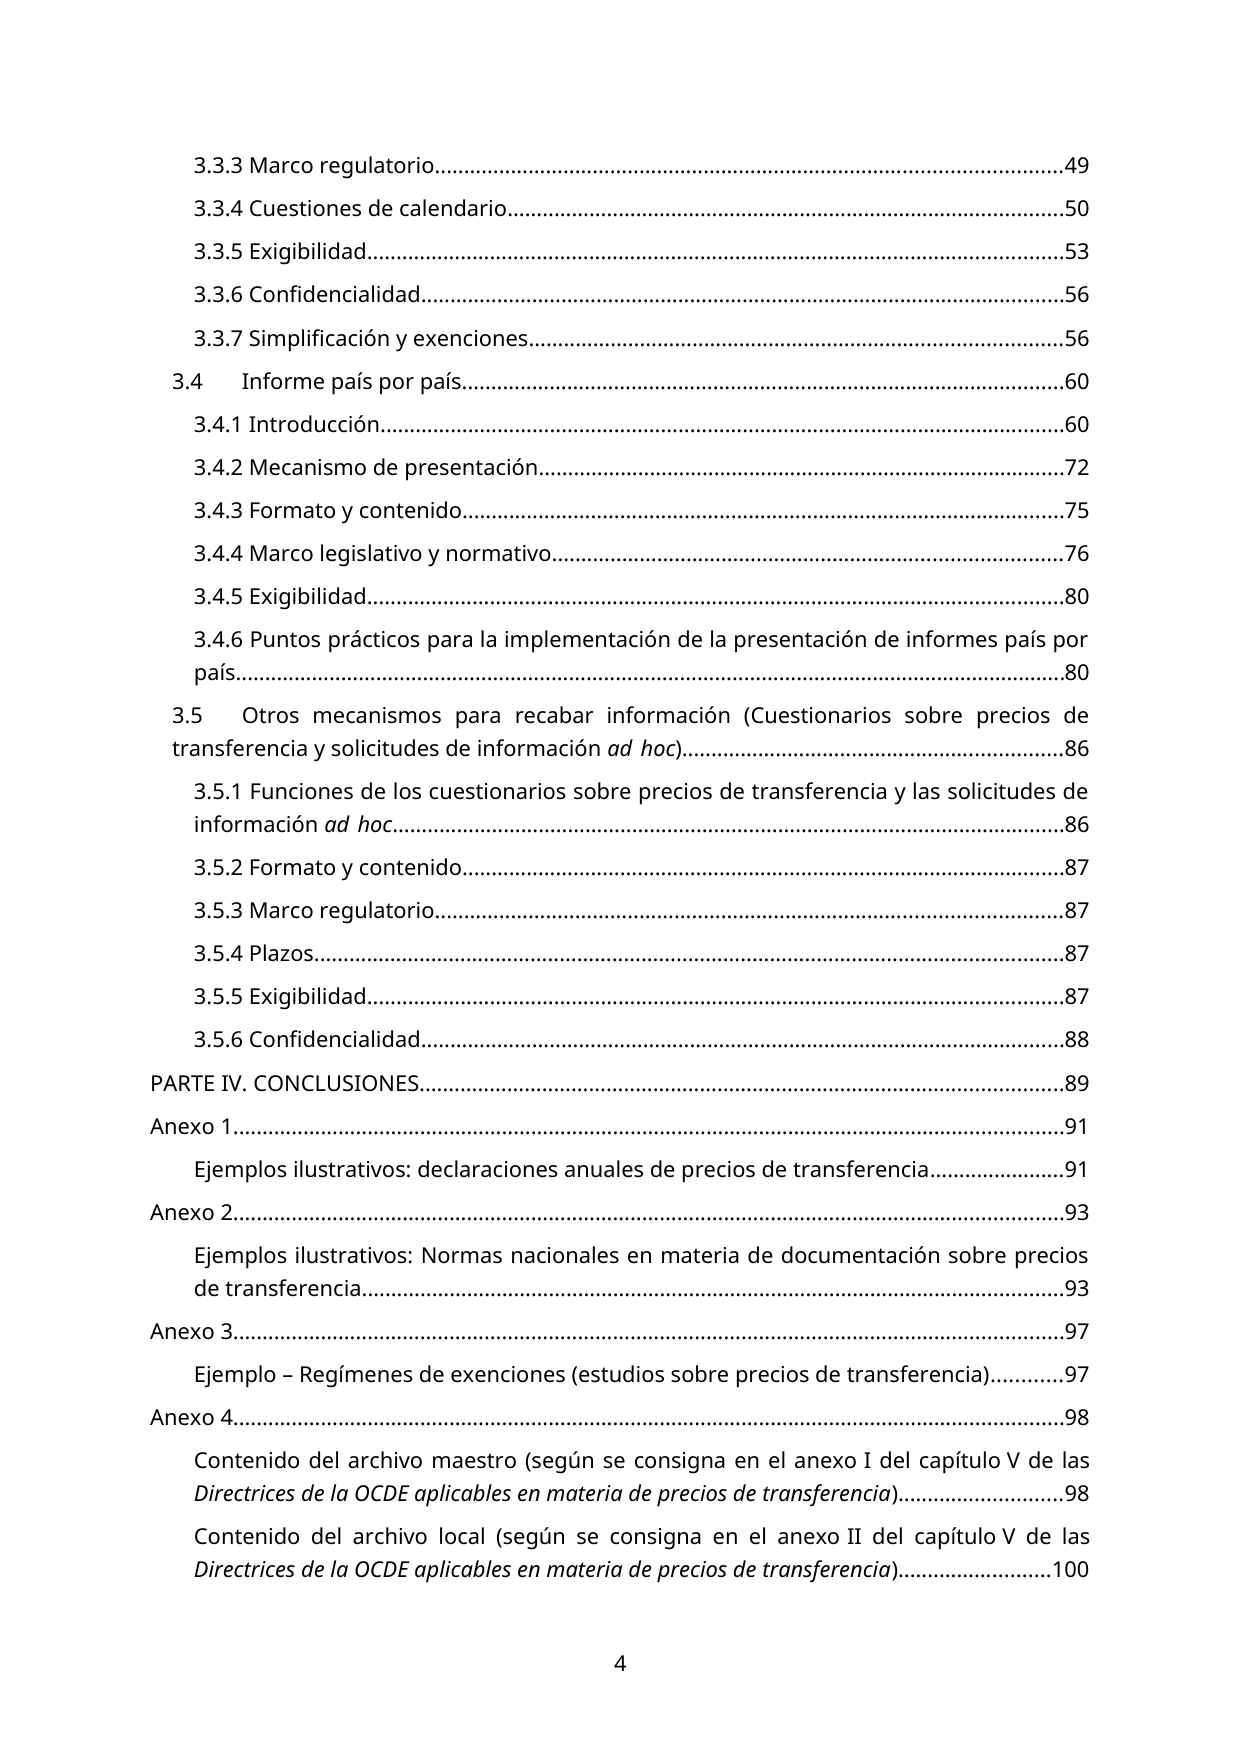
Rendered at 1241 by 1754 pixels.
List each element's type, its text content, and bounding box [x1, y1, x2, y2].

text 3.4.6 Puntos prácticos para la implementación de la presentación de informes país por país 80 [194, 624, 1090, 687]
text 3.3.3 Marco regulatorio 49 [194, 150, 1090, 180]
text 3.5.4 Plazos 87 [194, 938, 1090, 968]
text 3.5.2 Formato y contenido 87 [194, 852, 1090, 882]
text 3.4.3 Formato y contenido 75 [194, 495, 1090, 525]
text 3.5.6 Confidencialidad 88 [194, 1024, 1090, 1054]
text PARTE IV. CONCLUSIONES 89 [150, 1067, 1090, 1097]
text 3.3.6 Confidencialidad 56 [194, 279, 1090, 309]
text Anexo 2 93 [150, 1197, 1090, 1227]
text Ejemplos ilustrativos: Normas nacionales en materia de documentación sobre precios de transferencia 93 [194, 1240, 1090, 1302]
text 3.5.3 Marco regulatorio 87 [194, 895, 1090, 925]
text 3.3.7 Simplificación y exenciones 56 [194, 322, 1090, 352]
text Anexo 1 91 [150, 1111, 1090, 1140]
text 3.4.5 Exigibilidad 80 [194, 581, 1090, 611]
text Anexo 3 97 [150, 1316, 1090, 1346]
text 3.4 Informe país por país 60 [172, 366, 1090, 395]
text 3.4.2 Mecanismo de presentación 72 [194, 452, 1090, 482]
text 3.4.1 Introducción 60 [194, 409, 1090, 438]
text 3.5.5 Exigibilidad 87 [194, 981, 1090, 1011]
text Anexo 4 98 [150, 1402, 1090, 1432]
text Ejemplo – Regímenes de exenciones (estudios sobre precios de transferencia) 97 [194, 1359, 1090, 1389]
text 3.4.4 Marco legislativo y normativo 76 [194, 538, 1090, 568]
text 3.3.4 Cuestiones de calendario 50 [194, 193, 1090, 223]
text Ejemplos ilustrativos: declaraciones anuales de precios de transferencia 91 [194, 1154, 1090, 1183]
text Contenido del archivo local (según se consigna en el anexo II del capítulo V de las Directrices de la OCDE aplicables en materia de precios de transferencia) 100 [194, 1521, 1090, 1583]
text 3.5 Otros mecanismos para recabar información (Cuestionarios sobre precios de transferencia y solicitudes de información ad hoc) 86 [172, 700, 1090, 763]
text 3.3.5 Exigibilidad 53 [194, 236, 1090, 266]
text 3.5.1 Funciones de los cuestionarios sobre precios de transferencia y las solicitudes de información ad hoc 86 [194, 776, 1090, 838]
text Contenido del archivo maestro (según se consigna en el anexo I del capítulo V de las Directrices de la OCDE aplicables en materia de precios de transferencia) 98 [194, 1445, 1090, 1508]
